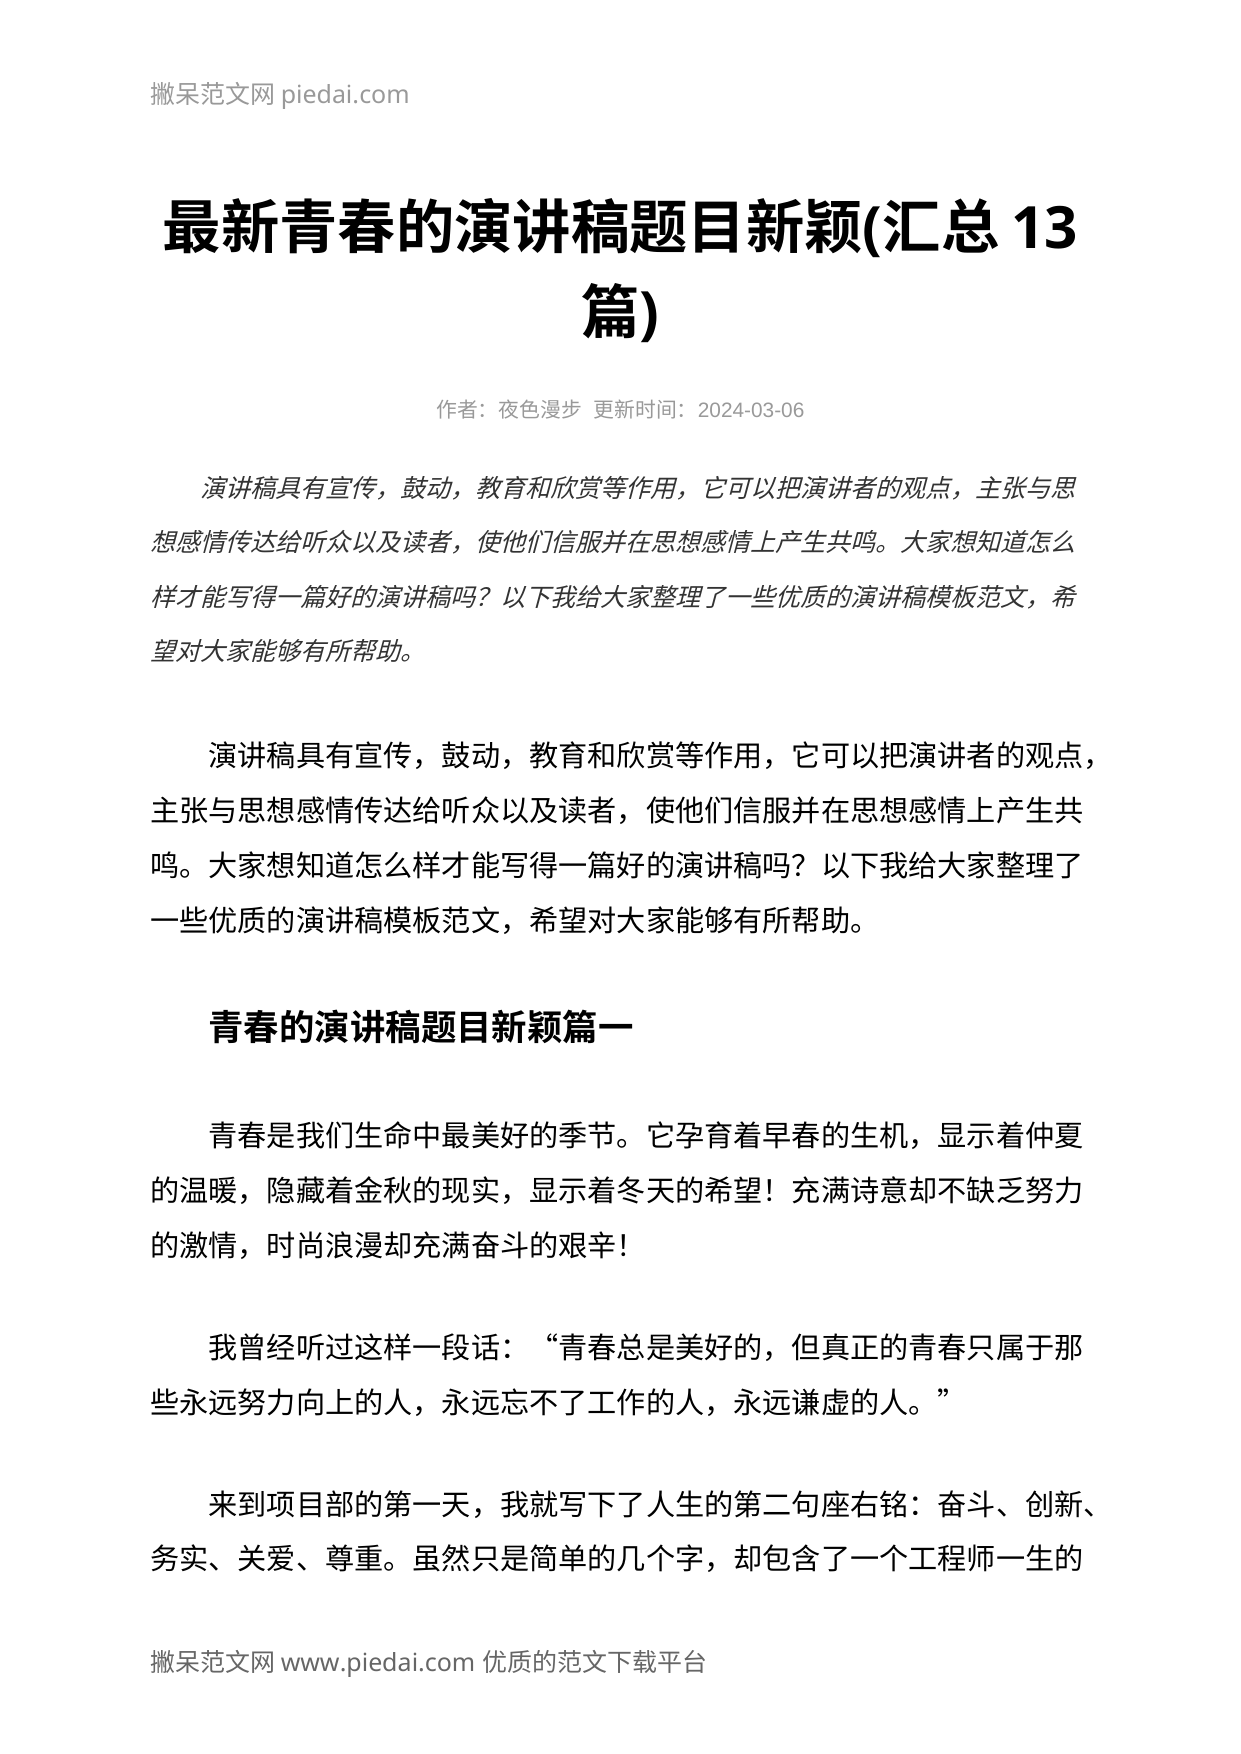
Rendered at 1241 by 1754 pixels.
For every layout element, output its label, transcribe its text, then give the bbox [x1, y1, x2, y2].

text 演讲稿具有宣传，鼓动，教育和欣赏等作用，它可以把演讲者的观点，主张与思想感情传达给听众以及读者，使他们信服并在思想感情上产生共鸣。大家想知道怎么样才能写得一篇好的演讲稿吗？以下我给大家整理了一些优质的演讲稿模板范文，希望对大家能够有所帮助。 [150, 468, 1090, 668]
text 演讲稿具有宣传，鼓动，教育和欣赏等作用，它可以把演讲者的观点，主张与思想感情传达给听众以及读者，使他们信服并在思想感情上产生共鸣。大家想知道怎么样才能写得一篇好的演讲稿吗？以下我给大家整理了一些优质的演讲稿模板范文，希望对大家能够有所帮助。 [150, 733, 1090, 940]
text 我曾经听过这样一段话：“青春总是美好的，但真正的青春只属于那些永远努力向上的人，永远忘不了工作的人，永远谦虚的人。” [150, 1324, 1090, 1422]
text 青春的演讲稿题目新颖篇一 [150, 999, 1090, 1051]
text 作者：夜色漫步 更新时间：2024-03-06 [150, 398, 1090, 422]
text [150, 1481, 1090, 1578]
subtitle 最新青春的演讲稿题目新颖(汇总13篇) [150, 181, 1090, 351]
text 青春是我们生命中最美好的季节。它孕育着早春的生机，显示着仲夏的温暖，隐藏着金秋的现实，显示着冬天的希望！充满诗意却不缺乏努力的激情，时尚浪漫却充满奋斗的艰辛！ [150, 1113, 1090, 1265]
